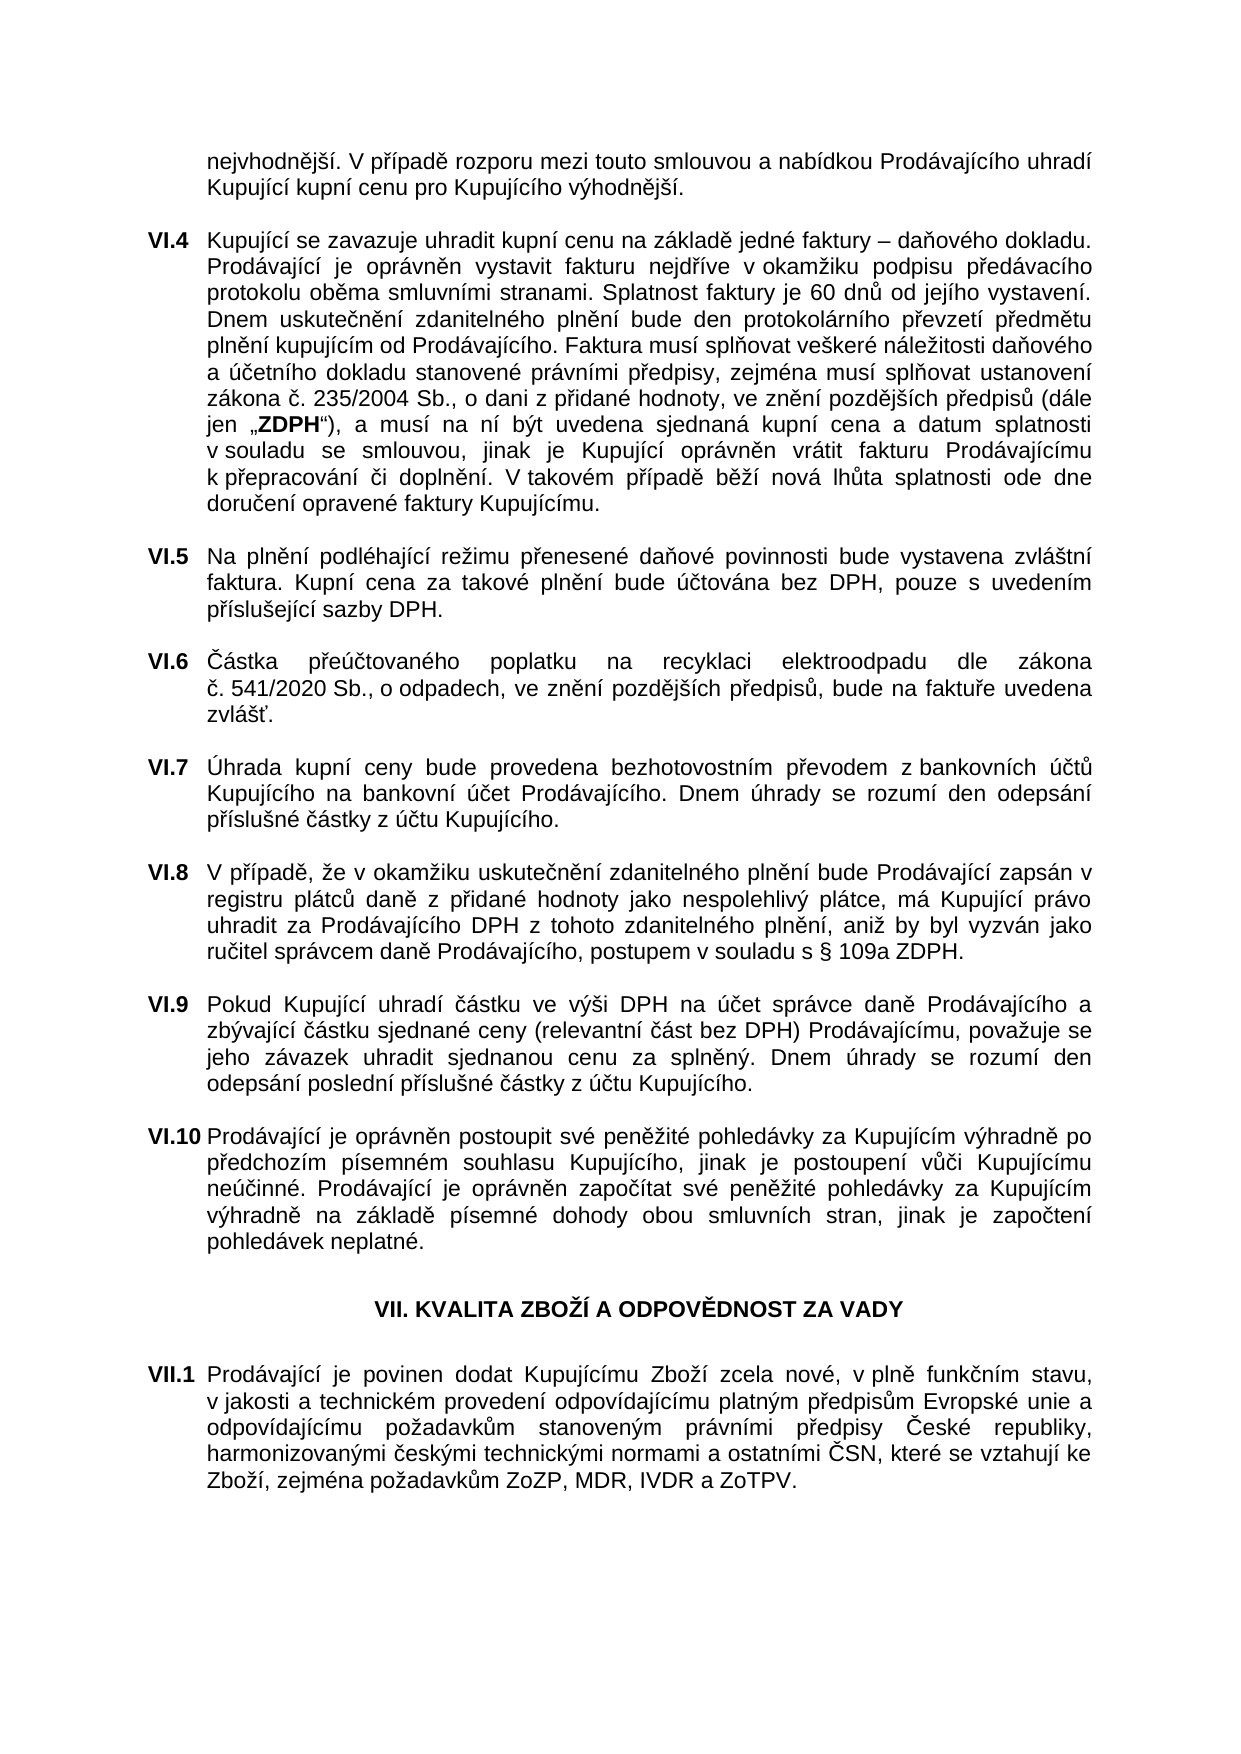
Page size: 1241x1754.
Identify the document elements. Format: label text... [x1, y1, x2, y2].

subtitle Kvalita zboží a odpovědnost za vady [185, 1293, 1093, 1322]
text Pokud Kupující uhradí částku ve výši DPH na účet správce daně Prodávajícího a zbývající částku sjednané ceny (relevantní část bez DPH) Prodávajícímu, považuje se jeho závazek uhradit sjednanou cenu za splněný. Dnem úhrady se rozumí den odepsání poslední příslušné částky z účtu Kupujícího. [148, 991, 1093, 1096]
text V případě, že v okamžiku uskutečnění zdanitelného plnění bude Prodávající zapsán v registru plátců daně z přidané hodnoty jako nespolehlivý plátce, má Kupující právo uhradit za Prodávajícího DPH z tohoto zdanitelného plnění, aniž by byl vyzván jako ručitel správcem daně Prodávajícího, postupem v souladu s § 109a ZDPH. [148, 859, 1093, 964]
text Kupující se zavazuje uhradit kupní cenu na základě jedné faktury – daňového dokladu. Prodávající je oprávněn vystavit fakturu nejdříve v okamžiku podpisu předávacího protokolu oběma smluvními stranami. Splatnost faktury je 60 dnů od jejího vystavení. Dnem uskutečnění zdanitelného plnění bude den protokolárního převzetí předmětu plnění kupujícím od Prodávajícího. Faktura musí splňovat veškeré náležitosti daňového a účetního dokladu stanovené právními předpisy, zejména musí splňovat ustanovení zákona č. 235/2004 Sb., o dani z přidané hodnoty, ve znění pozdějších předpisů (dále jen „ZDPH“), a musí na ní být uvedena sjednaná kupní cena a datum splatnosti v souladu se smlouvou, jinak je Kupující oprávněn vrátit fakturu Prodávajícímu k přepracování či doplnění. V takovém případě běží nová lhůta splatnosti ode dne doručení opravené faktury Kupujícímu. [148, 227, 1093, 517]
text Úhrada kupní ceny bude provedena bezhotovostním převodem z bankovních účtů Kupujícího na bankovní účet Prodávajícího. Dnem úhrady se rozumí den odepsání příslušné částky z účtu Kupujícího. [148, 754, 1093, 833]
text Částka přeúčtovaného poplatku na recyklaci elektroodpadu dle zákona č. 541/2020 Sb., o odpadech, ve znění pozdějších předpisů, bude na faktuře uvedena zvlášť. [148, 648, 1093, 727]
text Prodávající je povinen dodat Kupujícímu Zboží zcela nové, v plně funkčním stavu, v jakosti a technickém provedení odpovídajícímu platným předpisům Evropské unie a odpovídajícímu požadavkům stanoveným právními předpisy České republiky, harmonizovanými českými technickými normami a ostatními ČSN, které se vztahují ke Zboží, zejména požadavkům ZoZP, MDR, IVDR a ZoTPV. [148, 1361, 1093, 1493]
text Prodávající je oprávněn postoupit své peněžité pohledávky za Kupujícím výhradně po předchozím písemném souhlasu Kupujícího, jinak je postoupení vůči Kupujícímu neúčinné. Prodávající je oprávněn započítat své peněžité pohledávky za Kupujícím výhradně na základě písemné dohody obou smluvních stran, jinak je započtení pohledávek neplatné. [148, 1123, 1093, 1254]
text Na plnění podléhající režimu přenesené daňové povinnosti bude vystavena zvláštní faktura. Kupní cena za takové plnění bude účtována bez DPH, pouze s uvedením příslušející sazby DPH. [148, 543, 1093, 622]
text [148, 148, 1093, 200]
